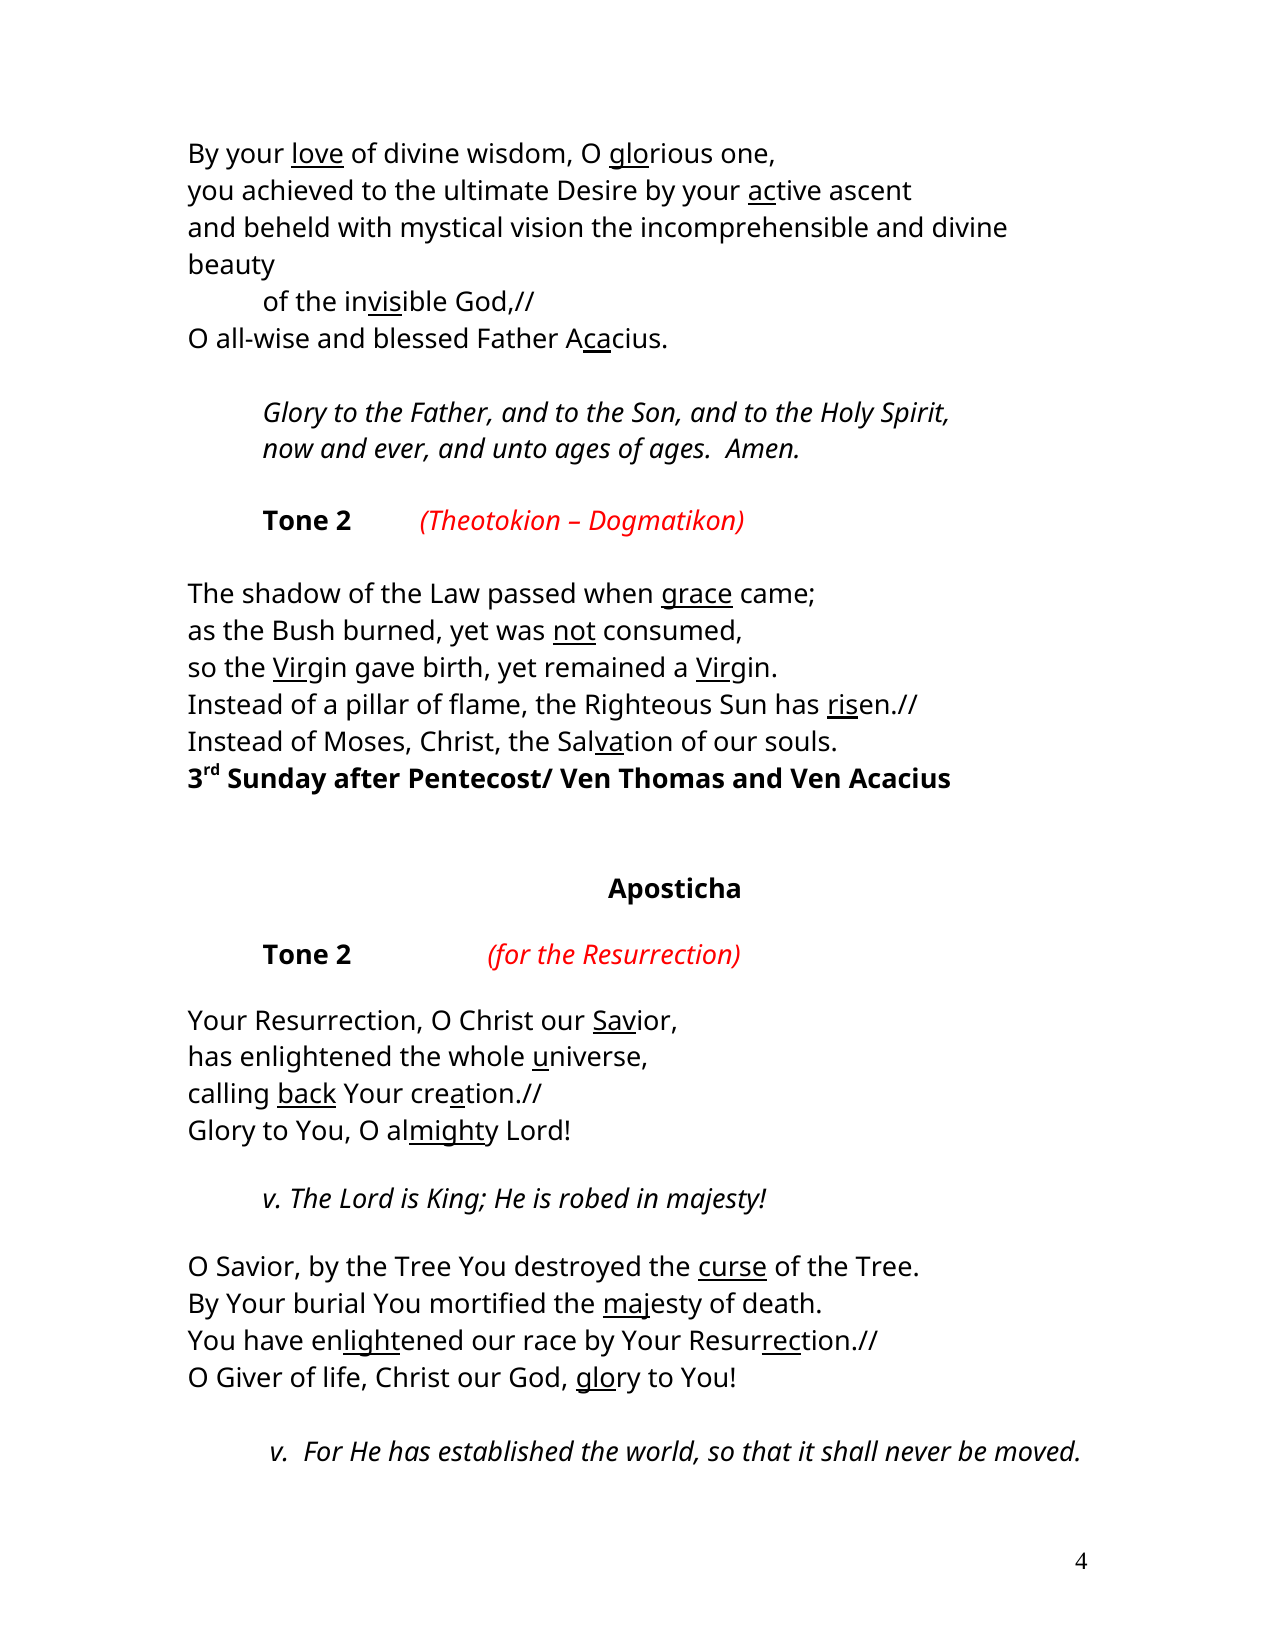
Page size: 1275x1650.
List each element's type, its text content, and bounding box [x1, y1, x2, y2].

text Instead of Moses, Christ, the Salvation of our souls. [187, 722, 1087, 759]
text O Giver of life, Christ our God, glory to You! [187, 1358, 1087, 1395]
text and beheld with mystical vision the incomprehensible and divine beauty [187, 209, 1087, 282]
text Glory to You, O almighty Lord! [187, 1112, 1087, 1148]
text O Savior, by the Tree You destroyed the curse of the Tree. [187, 1248, 1087, 1284]
text O all-wise and blessed Father Acacius. [187, 319, 1087, 356]
text 3rd Sunday after Pentecost/ Ven Thomas and Ven Acacius [187, 759, 1087, 796]
text The shadow of the Law passed when grace came; [187, 575, 1087, 612]
text calling back Your creation.// [187, 1075, 1087, 1112]
text You have enlightened our race by Your Resurrection.// [187, 1321, 1087, 1358]
text Tone 2 (Theotokion – Dogmatikon) [187, 501, 1087, 538]
text v. For He has established the world, so that it shall never be moved. [262, 1432, 1087, 1469]
text Glory to the Father, and to the Son, and to the Holy Spirit, [187, 393, 1087, 430]
text Aposticha [262, 870, 1087, 907]
text so the Virgin gave birth, yet remained a Virgin. [187, 648, 1087, 685]
text v. The Lord is King; He is robed in majesty! [187, 1179, 1087, 1216]
text Instead of a pillar of flame, the Righteous Sun has risen.// [187, 685, 1087, 722]
text now and ever, and unto ages of ages. Amen. [187, 430, 1087, 467]
text By your love of divine wisdom, O glorious one, [187, 135, 1087, 172]
text of the invisible God,// [187, 282, 1087, 319]
text By Your burial You mortified the majesty of death. [187, 1284, 1087, 1321]
text Your Resurrection, O Christ our Savior, [187, 1001, 1087, 1038]
text Tone 2 (for the Resurrection) [187, 935, 1087, 972]
text has enlightened the whole universe, [187, 1038, 1087, 1075]
text as the Bush burned, yet was not consumed, [187, 612, 1087, 648]
text you achieved to the ultimate Desire by your active ascent [187, 172, 1087, 209]
